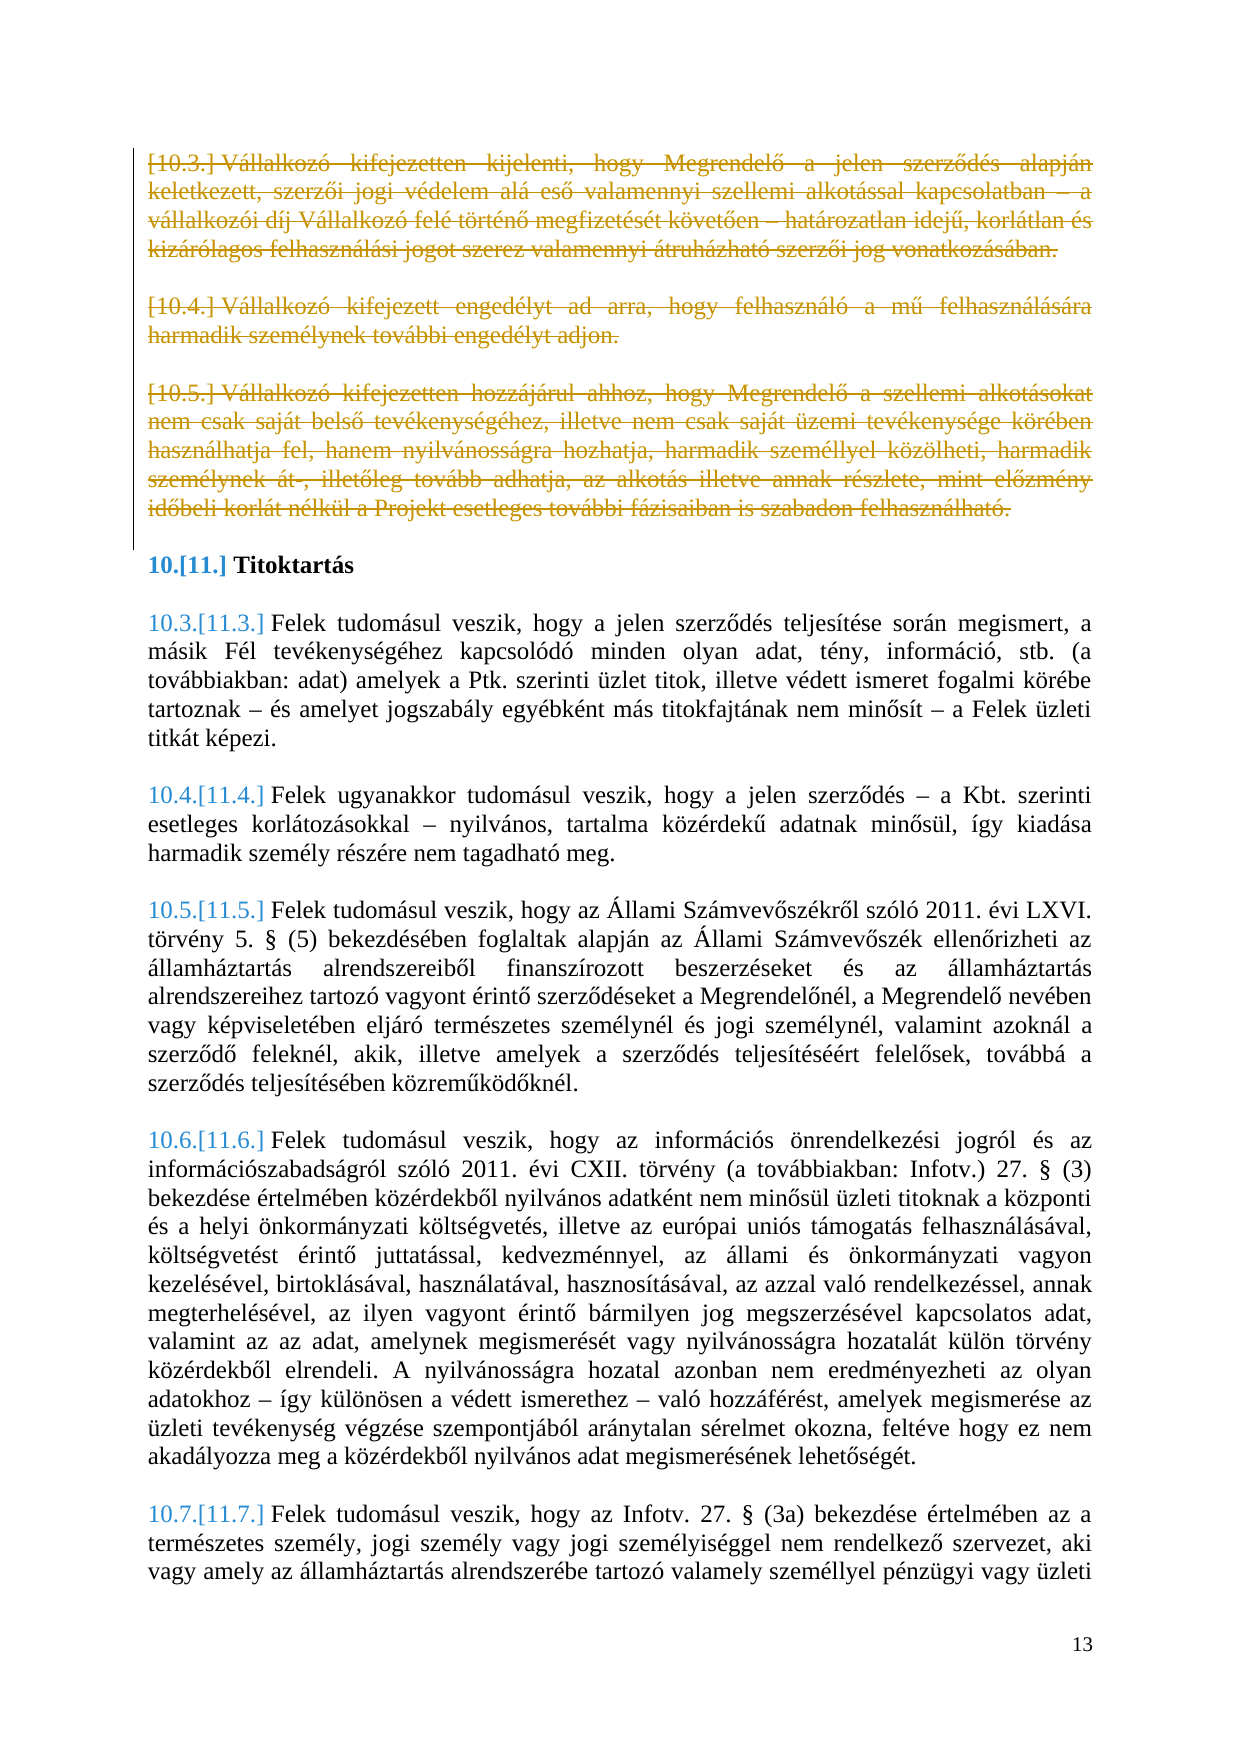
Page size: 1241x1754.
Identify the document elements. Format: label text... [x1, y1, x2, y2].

list Felek ugyanakkor tudomásul veszik, hogy a jelen szerződés – a Kbt. szerinti esetleges korlátozásokkal – nyilvános, tartalma közérdekű adatnak minősül, így kiadása harmadik személy részére nem tagadható meg. [148, 780, 1093, 866]
list Felek tudomásul veszik, hogy az információs önrendelkezési jogról és az információszabadságról szóló 2011. évi CXII. törvény (a továbbiakban: Infotv.) 27. § (3) bekezdése értelmében közérdekből nyilvános adatként nem minősül üzleti titoknak a központi és a helyi önkormányzati költségvetés, illetve az európai uniós támogatás felhasználásával, költségvetést érintő juttatással, kedvezménnyel, az állami és önkormányzati vagyon kezelésével, birtoklásával, használatával, hasznosításával, az azzal való rendelkezéssel, annak megterhelésével, az ilyen vagyont érintő bármilyen jog megszerzésével kapcsolatos adat, valamint az az adat, amelynek megismerését vagy nyilvánosságra hozatalát külön törvény közérdekből elrendeli. A nyilvánosságra hozatal azonban nem eredményezheti az olyan adatokhoz – így különösen a védett ismerethez – való hozzáférést, amelyek megismerése az üzleti tevékenység végzése szempontjából aránytalan sérelmet okozna, feltéve hogy ez nem akadályozza meg a közérdekből nyilvános adat megismerésének lehetőségét. [148, 1125, 1093, 1470]
list Felek tudomásul veszik, hogy a jelen szerződés teljesítése során megismert, a másik Fél tevékenységéhez kapcsolódó minden olyan adat, tény, információ, stb. (a továbbiakban: adat) amelyek a Ptk. szerinti üzlet titok, illetve védett ismeret fogalmi körébe tartoznak – és amelyet jogszabály egyébként más titokfajtának nem minősít – a Felek üzleti titkát képezi. [148, 608, 1093, 751]
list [148, 1499, 1093, 1585]
list Felek tudomásul veszik, hogy az Állami Számvevőszékről szóló 2011. évi LXVI. törvény 5. § (5) bekezdésében foglaltak alapján az Állami Számvevőszék ellenőrizheti az államháztartás alrendszereiből finanszírozott beszerzéseket és az államháztartás alrendszereihez tartozó vagyont érintő szerződéseket a Megrendelőnél, a Megrendelő nevében vagy képviseletében eljáró természetes személynél és jogi személynél, valamint azoknál a szerződő feleknél, akik, illetve amelyek a szerződés teljesítéséért felelősek, továbbá a szerződés teljesítésében közreműködőknél. [148, 895, 1093, 1096]
list Titoktartás [148, 550, 1093, 579]
